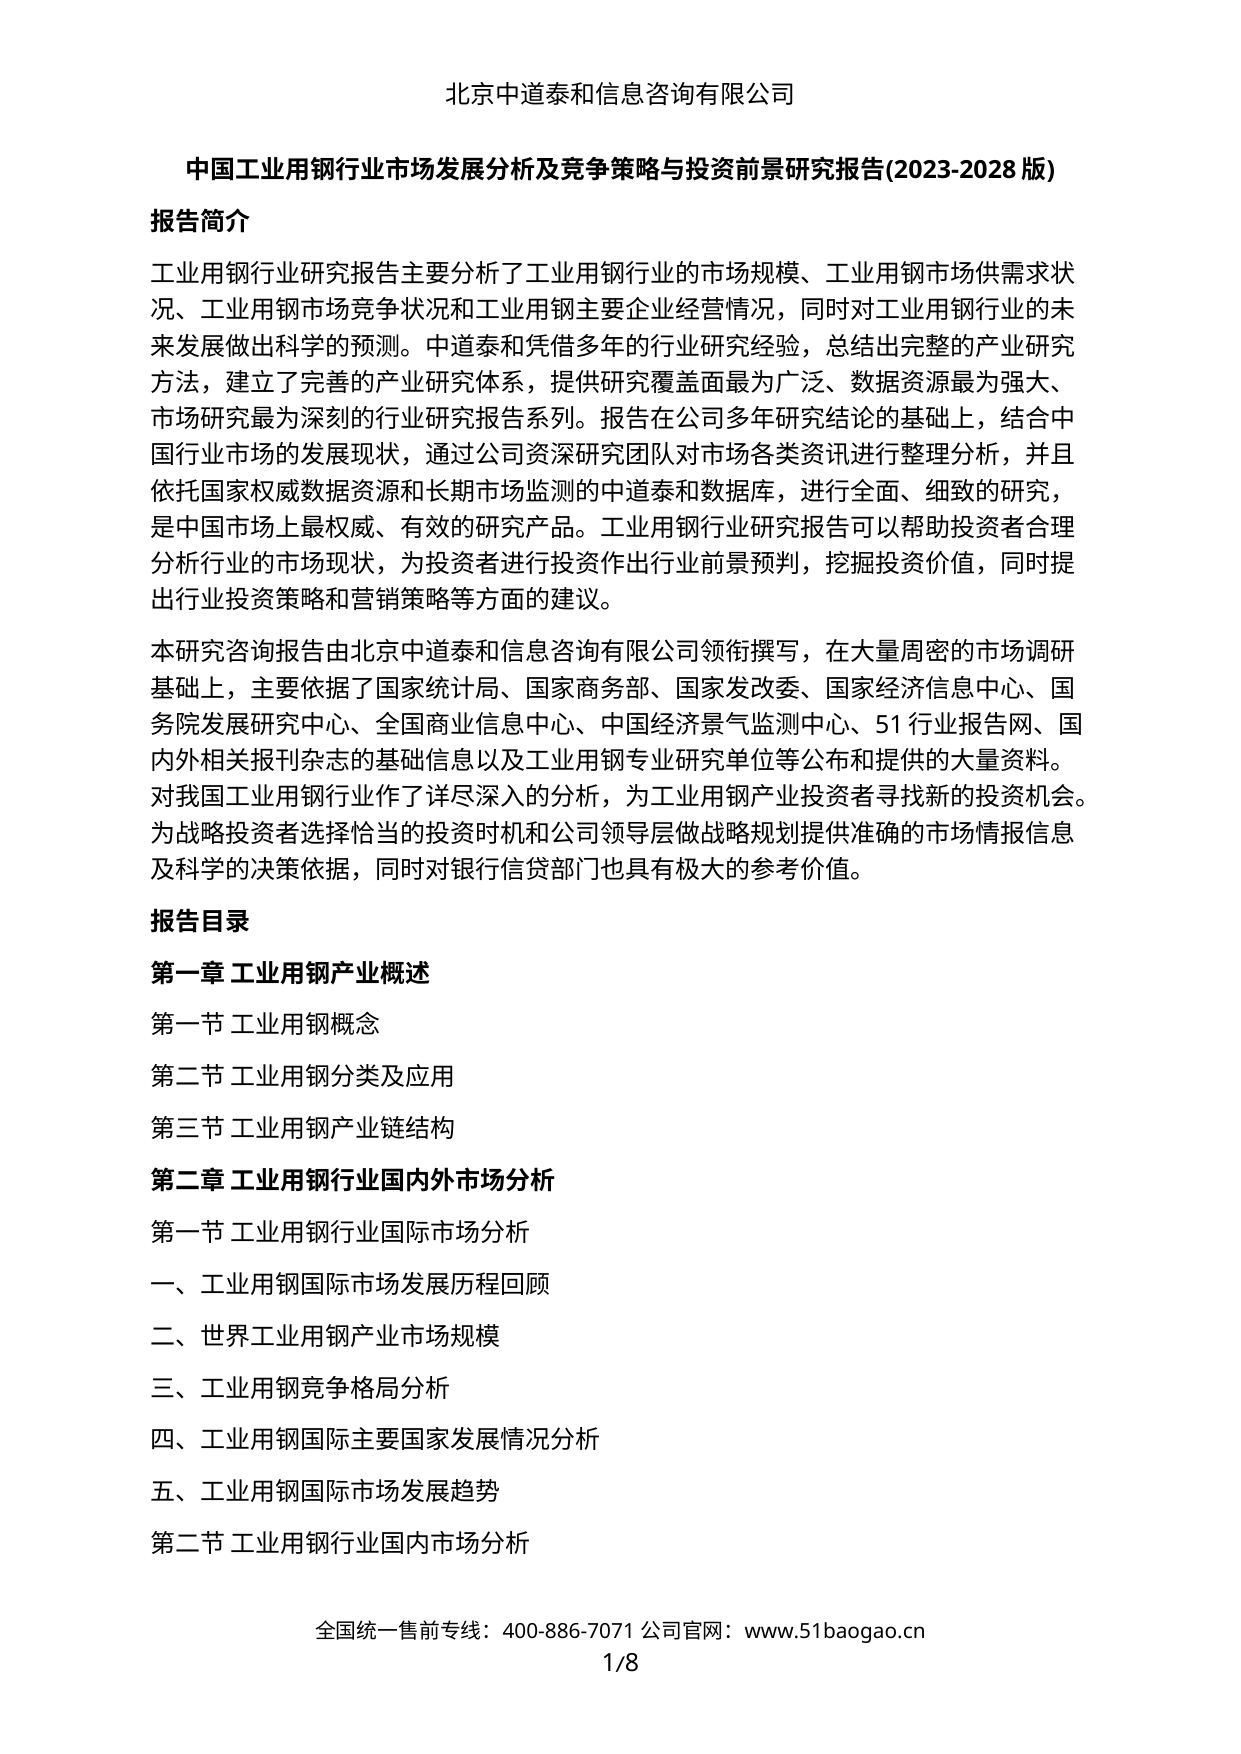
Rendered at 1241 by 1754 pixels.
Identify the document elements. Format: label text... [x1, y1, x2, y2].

text 第一节 工业用钢行业国际市场分析 [150, 1212, 1090, 1249]
text 本研究咨询报告由北京中道泰和信息咨询有限公司领衔撰写，在大量周密的市场调研基础上，主要依据了国家统计局、国家商务部、国家发改委、国家经济信息中心、国务院发展研究中心、全国商业信息中心、中国经济景气监测中心、51行业报告网、国内外相关报刊杂志的基础信息以及工业用钢专业研究单位等公布和提供的大量资料。对我国工业用钢行业作了详尽深入的分析，为工业用钢产业投资者寻找新的投资机会。为战略投资者选择恰当的投资时机和公司领导层做战略规划提供准确的市场情报信息及科学的决策依据，同时对银行信贷部门也具有极大的参考价值。 [150, 632, 1090, 886]
text 五、工业用钢国际市场发展趋势 [150, 1472, 1090, 1508]
text 四、工业用钢国际主要国家发展情况分析 [150, 1420, 1090, 1456]
text 二、世界工业用钢产业市场规模 [150, 1316, 1090, 1352]
text 第一节 工业用钢概念 [150, 1005, 1090, 1041]
text 中国工业用钢行业市场发展分析及竞争策略与投资前景研究报告(2023-2028版) [150, 150, 1090, 186]
text 三、工业用钢竞争格局分析 [150, 1368, 1090, 1404]
text 第三节 工业用钢产业链结构 [150, 1109, 1090, 1145]
text 第一章 工业用钢产业概述 [150, 953, 1090, 989]
text 第二章 工业用钢行业国内外市场分析 [150, 1161, 1090, 1197]
text 报告目录 [150, 901, 1090, 937]
text 报告简介 [150, 202, 1090, 238]
text 一、工业用钢国际市场发展历程回顾 [150, 1264, 1090, 1301]
text 第二节 工业用钢行业国内市场分析 [150, 1524, 1090, 1560]
text 工业用钢行业研究报告主要分析了工业用钢行业的市场规模、工业用钢市场供需求状况、工业用钢市场竞争状况和工业用钢主要企业经营情况，同时对工业用钢行业的未来发展做出科学的预测。中道泰和凭借多年的行业研究经验，总结出完整的产业研究方法，建立了完善的产业研究体系，提供研究覆盖面最为广泛、数据资源最为强大、市场研究最为深刻的行业研究报告系列。报告在公司多年研究结论的基础上，结合中国行业市场的发展现状，通过公司资深研究团队对市场各类资讯进行整理分析，并且依托国家权威数据资源和长期市场监测的中道泰和数据库，进行全面、细致的研究，是中国市场上最权威、有效的研究产品。工业用钢行业研究报告可以帮助投资者合理分析行业的市场现状，为投资者进行投资作出行业前景预判，挖掘投资价值，同时提出行业投资策略和营销策略等方面的建议。 [150, 254, 1090, 616]
text 第二节 工业用钢分类及应用 [150, 1057, 1090, 1093]
